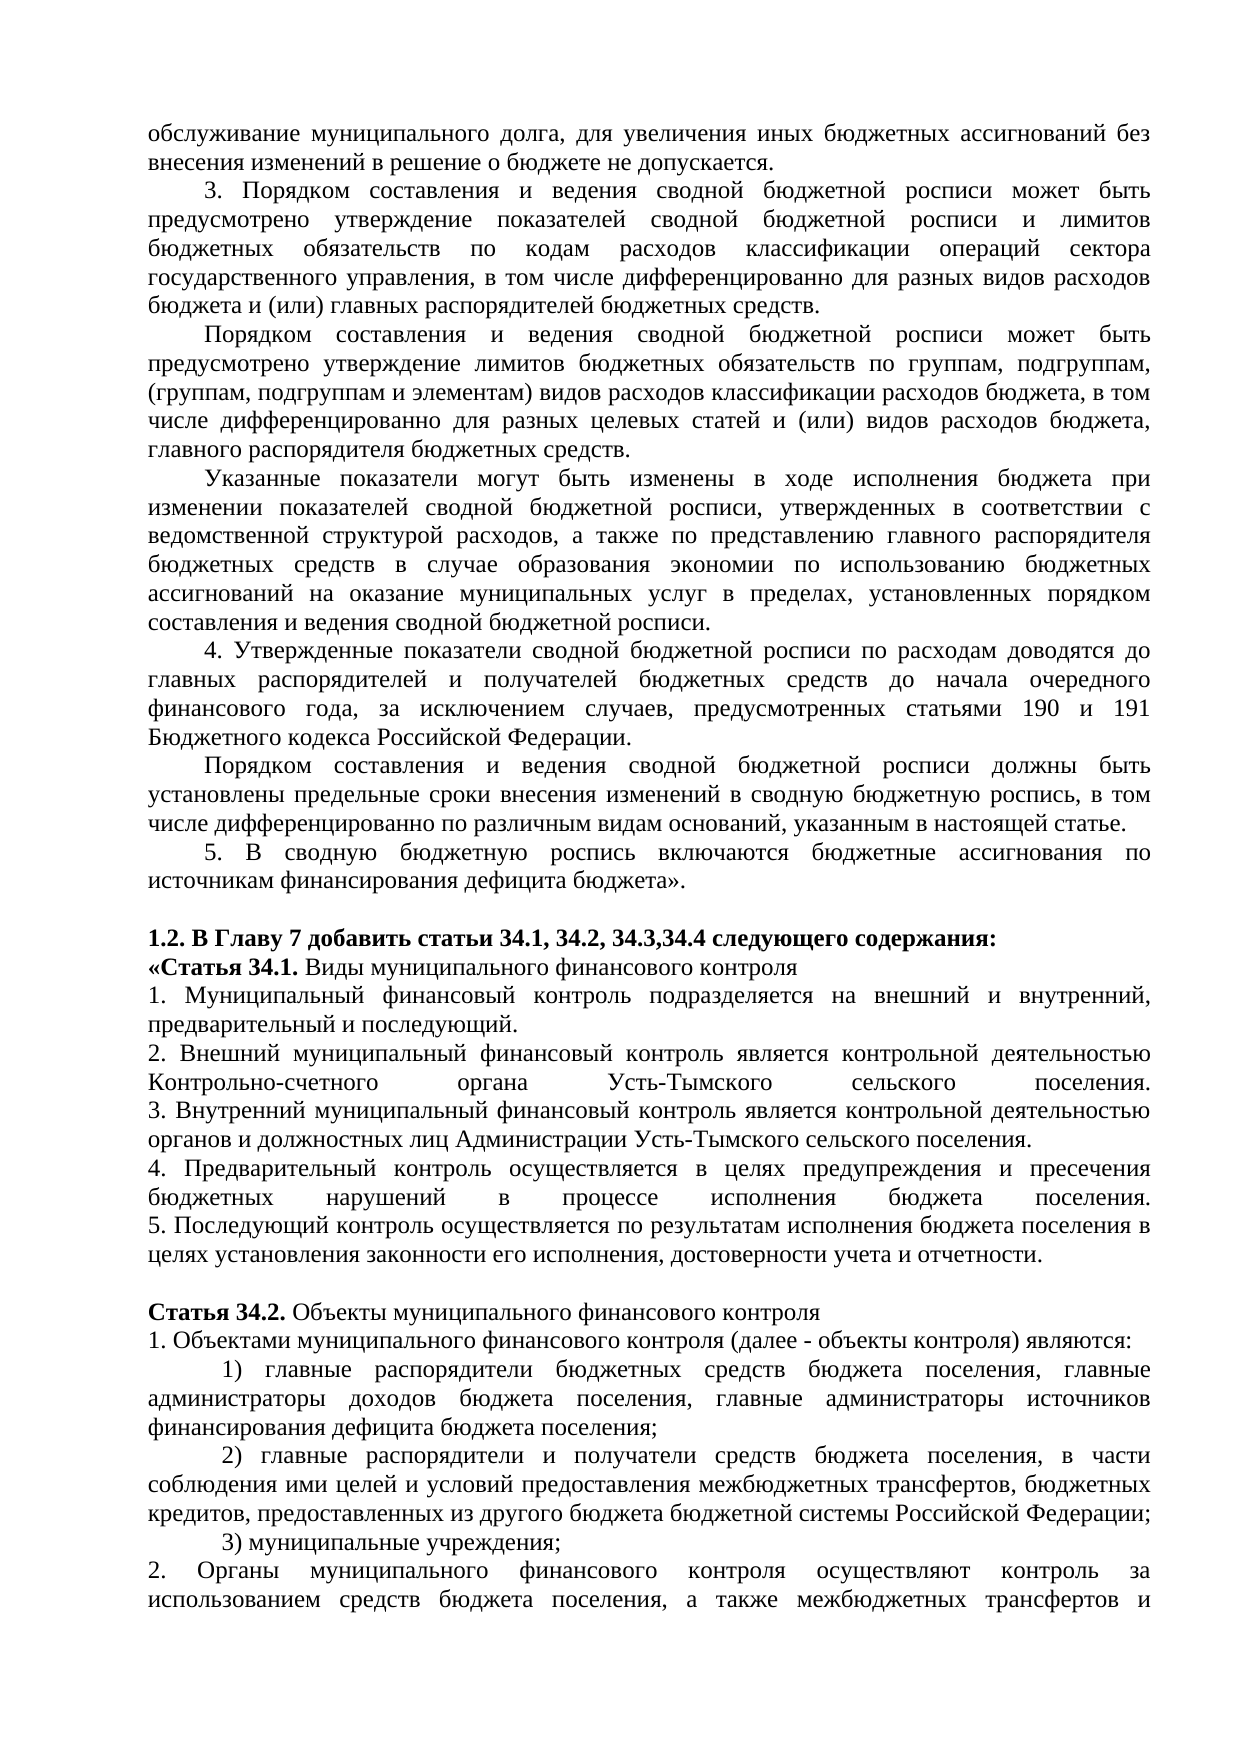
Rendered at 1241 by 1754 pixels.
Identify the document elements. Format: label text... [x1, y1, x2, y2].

text 4. Предварительный контроль осуществляется в целях предупреждения и пресечения бюджетных нарушений в процессе исполнения бюджета поселения. 5. Последующий контроль осуществляется по результатам исполнения бюджета поселения в целях установления законности его исполнения, достоверности учета и отчетности. [148, 1153, 1152, 1268]
text Порядком составления и ведения сводной бюджетной росписи может быть предусмотрено утверждение лимитов бюджетных обязательств по группам, подгруппам, (группам, подгруппам и элементам) видов расходов классификации расходов бюджета, в том числе дифференцированно для разных целевых статей и (или) видов расходов бюджета, главного распорядителя бюджетных средств. [148, 319, 1152, 463]
text 3. Порядком составления и ведения сводной бюджетной росписи может быть предусмотрено утверждение показателей сводной бюджетной росписи и лимитов бюджетных обязательств по кодам расходов классификации операций сектора государственного управления, в том числе дифференцированно для разных видов расходов бюджета и (или) главных распорядителей бюджетных средств. [148, 176, 1152, 319]
text 1. Объектами муниципального финансового контроля (далее - объекты контроля) являются: [148, 1326, 1152, 1354]
text 1) главные распорядители бюджетных средств бюджета поселения, главные администраторы доходов бюджета поселения, главные администраторы источников финансирования дефицита бюджета поселения; [148, 1354, 1152, 1441]
text Порядком составления и ведения сводной бюджетной росписи должны быть установлены предельные сроки внесения изменений в сводную бюджетную роспись, в том числе дифференцированно по различным видам оснований, указанным в настоящей статье. [148, 751, 1152, 837]
text Статья 34.2. Объекты муниципального финансового контроля [148, 1268, 1152, 1326]
text 1. Муниципальный финансовый контроль подразделяется на внешний и внутренний, предварительный и последующий. [148, 981, 1152, 1038]
text 1.2. В Главу 7 добавить статьи 34.1, 34.2, 34.3,34.4 следующего содержания: [148, 923, 1152, 952]
text 3) муниципальные учреждения; [148, 1527, 1152, 1556]
text Указанные показатели могут быть изменены в ходе исполнения бюджета при изменении показателей сводной бюджетной росписи, утвержденных в соответствии с ведомственной структурой расходов, а также по представлению главного распорядителя бюджетных средств в случае образования экономии по использованию бюджетных ассигнований на оказание муниципальных услуг в пределах, установленных порядком составления и ведения сводной бюджетной росписи. [148, 463, 1152, 636]
text 4. Утвержденные показатели сводной бюджетной росписи по расходам доводятся до главных распорядителей и получателей бюджетных средств до начала очередного финансового года, за исключением случаев, предусмотренных статьями 190 и 191 Бюджетного кодекса Российской Федерации. [148, 636, 1152, 751]
text 2) главные распорядители и получатели средств бюджета поселения, в части соблюдения ими целей и условий предоставления межбюджетных трансфертов, бюджетных кредитов, предоставленных из другого бюджета бюджетной системы Российской Федерации; [148, 1441, 1152, 1527]
text 2. Внешний муниципальный финансовый контроль является контрольной деятельностью Контрольно-счетного органа Усть-Тымского сельского поселения. 3. Внутренний муниципальный финансовый контроль является контрольной деятельностью органов и должностных лиц Администрации Усть-Тымского сельского поселения. [148, 1038, 1152, 1153]
text 5. В сводную бюджетную роспись включаются бюджетные ассигнования по источникам финансирования дефицита бюджета». [148, 837, 1152, 894]
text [148, 118, 1152, 176]
text «Статья 34.1. Виды муниципального финансового контроля [148, 952, 1152, 981]
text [148, 1556, 1152, 1613]
